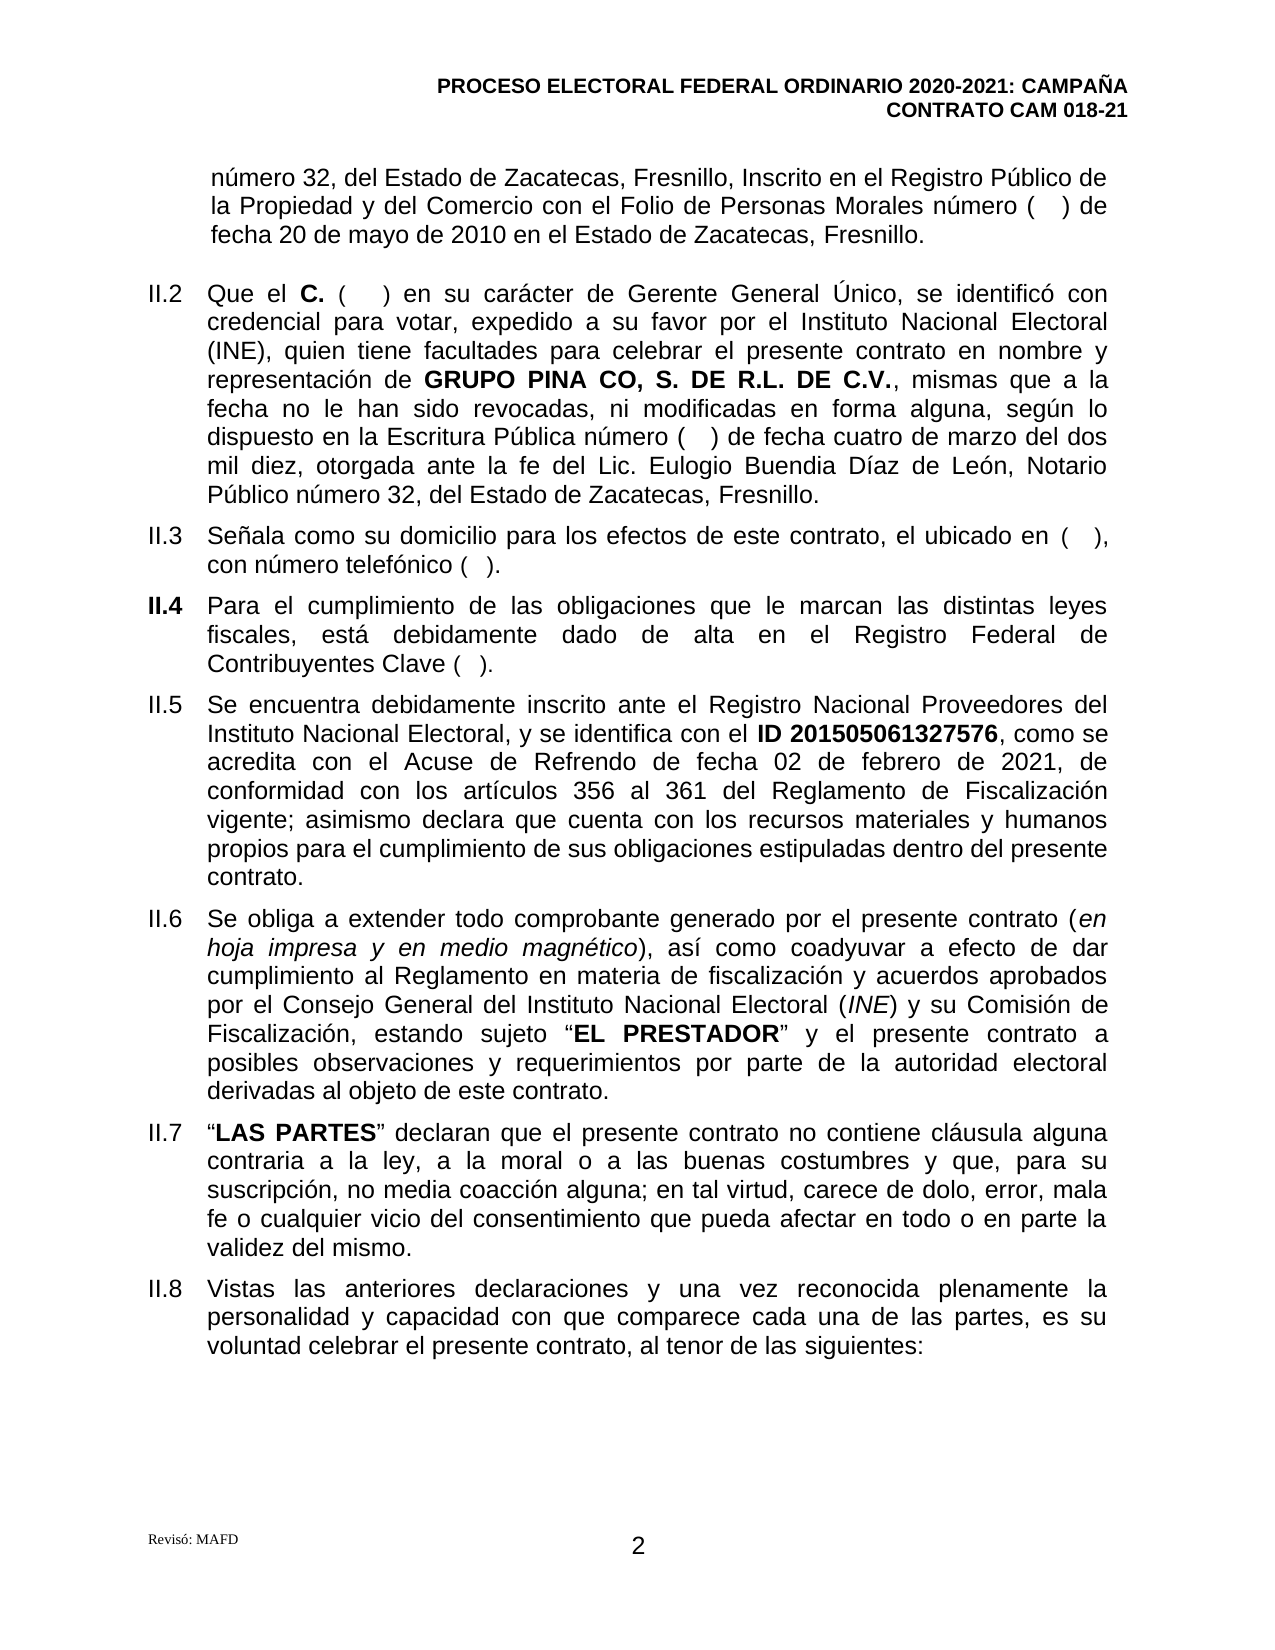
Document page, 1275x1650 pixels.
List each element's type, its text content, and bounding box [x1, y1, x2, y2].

list Señala como su domicilio para los efectos de este contrato, el ubicado en ( ), con número telefónico ( ). [148, 521, 1109, 579]
list Para el cumplimiento de las obligaciones que le marcan las distintas leyes fiscales, está debidamente dado de alta en el Registro Federal de Contribuyentes Clave ( ). [148, 591, 1109, 677]
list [151, 162, 1109, 249]
list Se encuentra debidamente inscrito ante el Registro Nacional Proveedores del Instituto Nacional Electoral, y se identifica con el ID 201505061327576, como se acredita con el Acuse de Refrendo de fecha 02 de febrero de 2021, de conformidad con los artículos 356 al 361 del Reglamento de Fiscalización vigente; asimismo declara que cuenta con los recursos materiales y humanos propios para el cumplimiento de sus obligaciones estipuladas dentro del presente contrato. [148, 690, 1109, 891]
list Se obliga a extender todo comprobante generado por el presente contrato (en hoja impresa y en medio magnético), así como coadyuvar a efecto de dar cumplimiento al Reglamento en materia de fiscalización y acuerdos aprobados por el Consejo General del Instituto Nacional Electoral (INE) y su Comisión de Fiscalización, estando sujeto “EL PRESTADOR” y el presente contrato a posibles observaciones y requerimientos por parte de la autoridad electoral derivadas al objeto de este contrato. [148, 904, 1109, 1105]
list “LAS PARTES” declaran que el presente contrato no contiene cláusula alguna contraria a la ley, a la moral o a las buenas costumbres y que, para su suscripción, no media coacción alguna; en tal virtud, carece de dolo, error, mala fe o cualquier vicio del consentimiento que pueda afectar en todo o en parte la validez del mismo. [148, 1118, 1109, 1261]
list Que el C. ( ) en su carácter de Gerente General Único, se identificó con credencial para votar, expedido a su favor por el Instituto Nacional Electoral (INE), quien tiene facultades para celebrar el presente contrato en nombre y representación de GRUPO PINA CO, S. DE R.L. DE C.V., mismas que a la fecha no le han sido revocadas, ni modificadas en forma alguna, según lo dispuesto en la Escritura Pública número ( ) de fecha cuatro de marzo del dos mil diez, otorgada ante la fe del Lic. Eulogio Buendia Díaz de León, Notario Público número 32, del Estado de Zacatecas, Fresnillo. [148, 278, 1109, 508]
list Vistas las anteriores declaraciones y una vez reconocida plenamente la personalidad y capacidad con que comparece cada una de las partes, es su voluntad celebrar el presente contrato, al tenor de las siguientes: [148, 1273, 1109, 1360]
